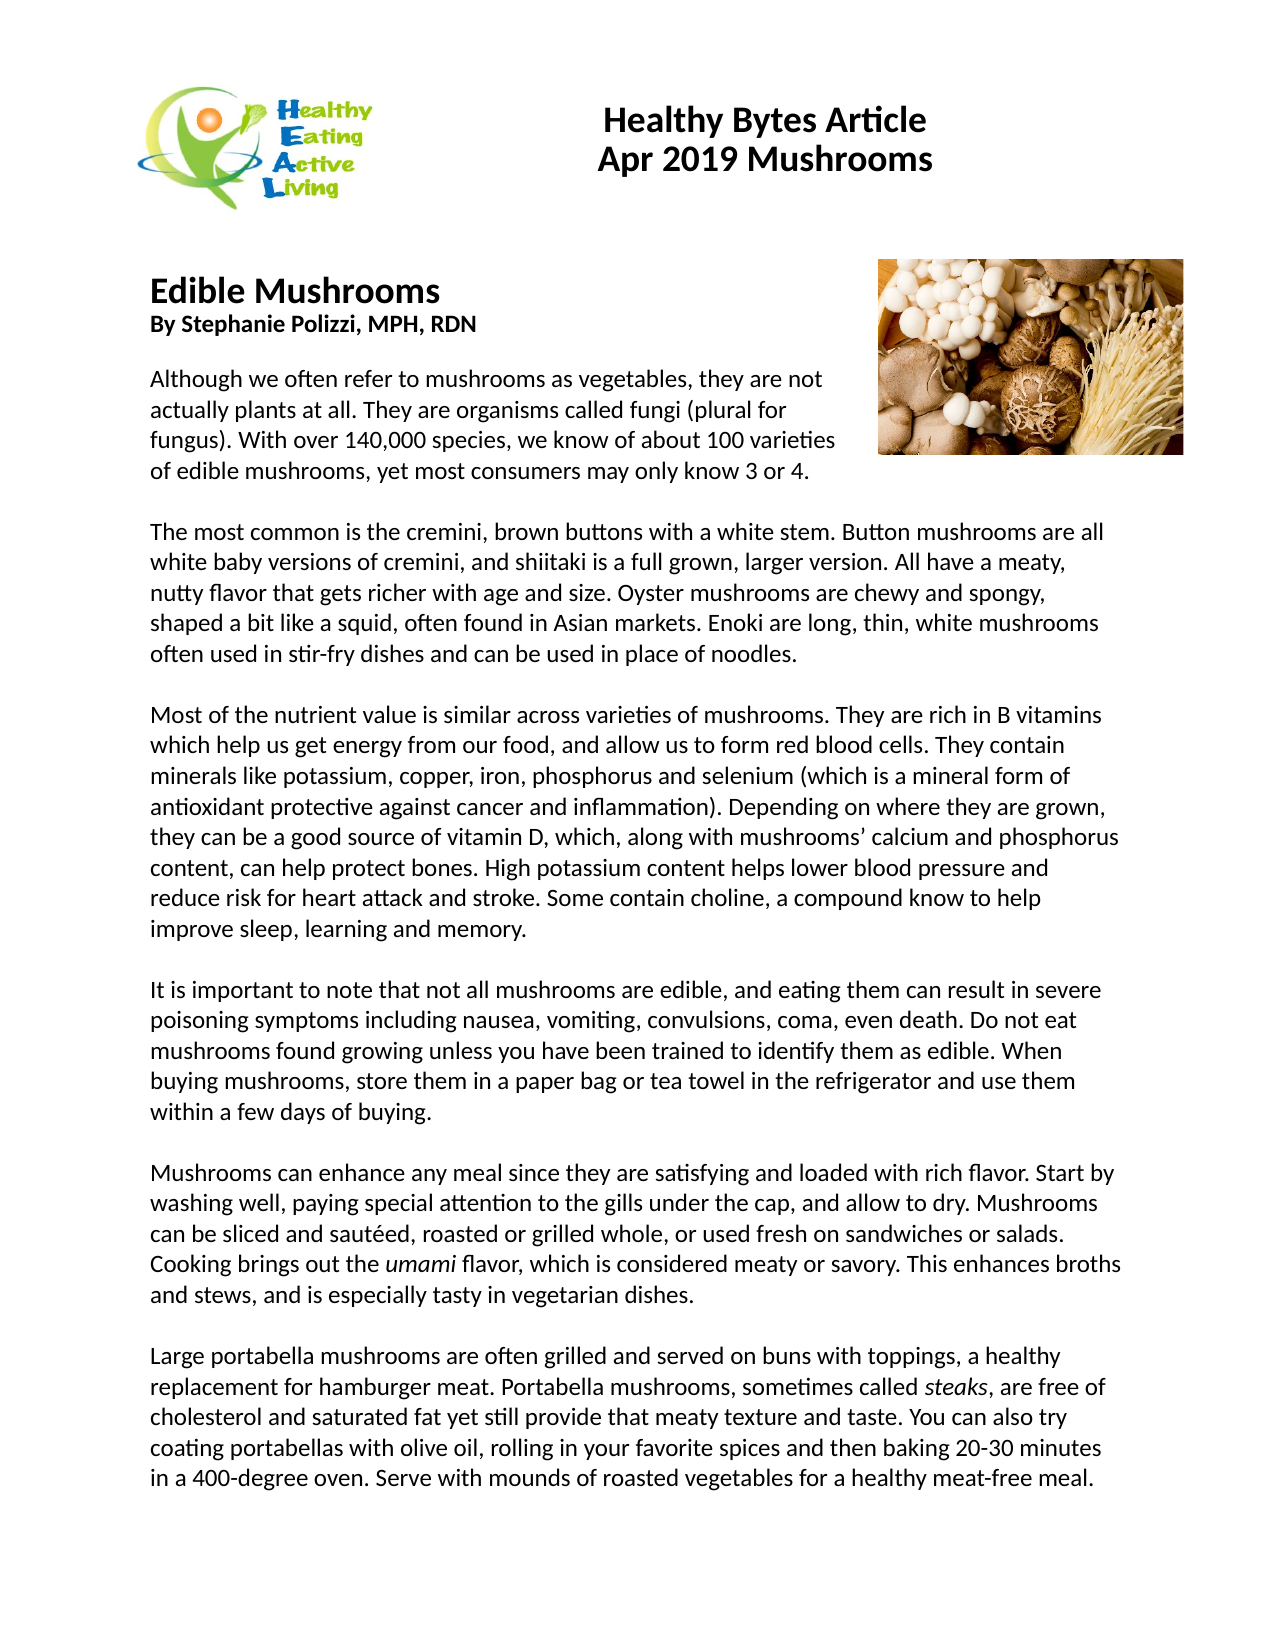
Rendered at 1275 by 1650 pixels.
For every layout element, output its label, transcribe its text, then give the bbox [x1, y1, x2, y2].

text Most of the nutrient value is similar across varieties of mushrooms. They are rich in B vitamins which help us get energy from our food, and allow us to form red blood cells. They contain minerals like potassium, copper, iron, phosphorus and selenium (which is a mineral form of antioxidant protective against cancer and inflammation). Depending on where they are grown, they can be a good source of vitamin D, which, along with mushrooms’ calcium and phosphorus content, can help protect bones. High potassium content helps lower blood pressure and reduce risk for heart attack and stroke. Some contain choline, a compound know to help improve sleep, learning and memory. [150, 699, 1125, 943]
text Although we often refer to mushrooms as vegetables, they are not [150, 363, 878, 394]
picture [878, 259, 1184, 455]
text By Stephanie Polizzi, MPH, RDN [150, 312, 878, 337]
text Edible Mushrooms [150, 273, 878, 312]
text It is important to note that not all mushrooms are edible, and eating them can result in severe poisoning symptoms including nausea, vomiting, convulsions, coma, even death. Do not eat mushrooms found growing unless you have been trained to identify them as edible. When buying mushrooms, store them in a paper bag or tea towel in the refrigerator and use them within a few days of buying. [150, 974, 1125, 1126]
text fungus). With over 140,000 species, we know of about 100 varieties [150, 424, 878, 455]
text Large portabella mushrooms are often grilled and served on buns with toppings, a healthy replacement for hamburger meat. Portabella mushrooms, sometimes called steaks, are free of cholesterol and saturated fat yet still provide that meaty texture and taste. You can also try coating portabellas with olive oil, rolling in your favorite spices and then baking 20-30 minutes in a 400-degree oven. Serve with mounds of roasted vegetables for a healthy meat-free meal. [150, 1340, 1125, 1493]
text actually plants at all. They are organisms called fungi (plural for [150, 394, 878, 424]
text Mushrooms can enhance any meal since they are satisfying and loaded with rich flavor. Start by washing well, paying special attention to the gills under the cap, and allow to dry. Mushrooms can be sliced and sautéed, roasted or grilled whole, or used fresh on sandwiches or salads. Cooking brings out the umami flavor, which is considered meaty or savory. This enhances broths and stews, and is especially tasty in vegetarian dishes. [150, 1157, 1125, 1309]
text The most common is the cremini, brown buttons with a white stem. Button mushrooms are all white baby versions of cremini, and shiitaki is a full grown, larger version. All have a meaty, nutty flavor that gets richer with age and size. Oyster mushrooms are chewy and spongy, shaped a bit like a squid, often found in Asian markets. Enoki are long, thin, white mushrooms often used in stir-fry dishes and can be used in place of noodles. [150, 516, 1125, 669]
picture [137, 86, 373, 210]
text of edible mushrooms, yet most consumers may only know 3 or 4. [150, 455, 1125, 486]
